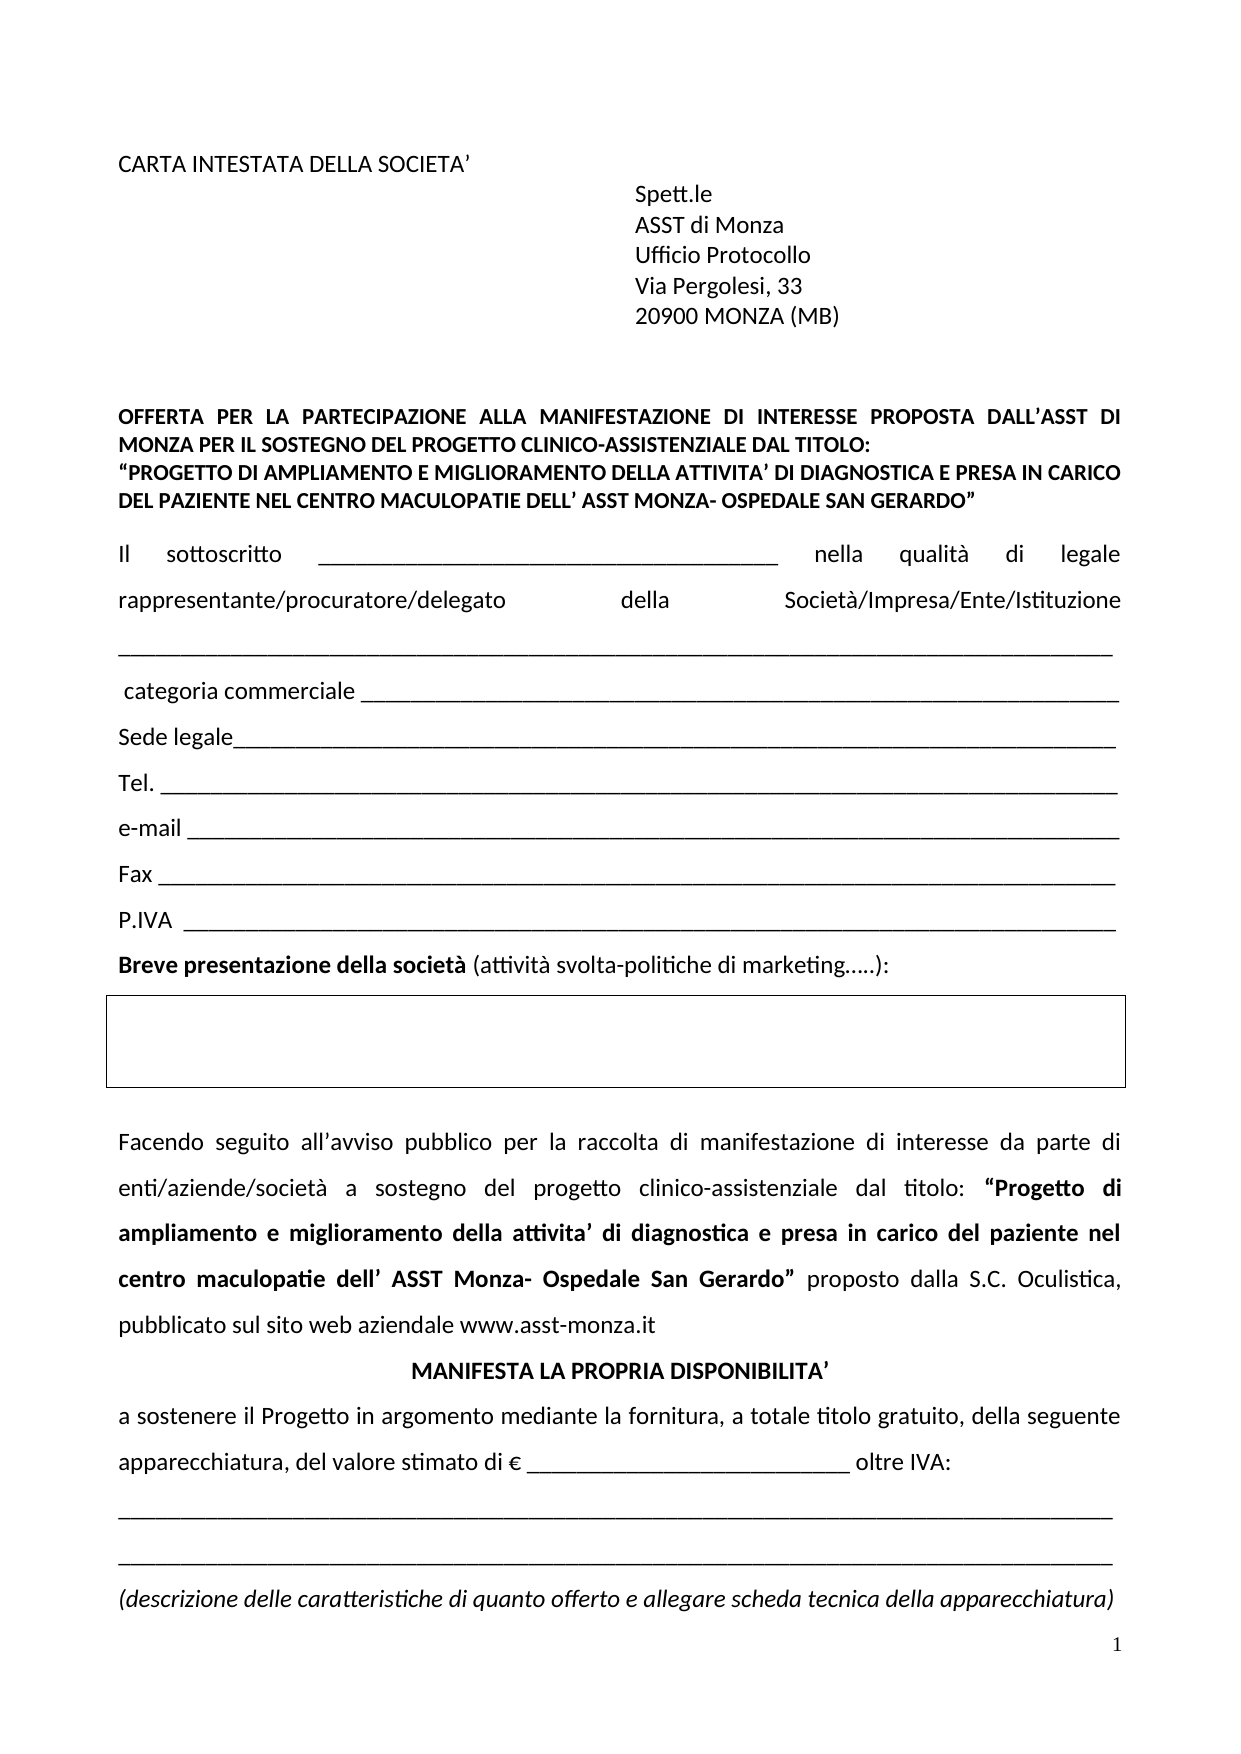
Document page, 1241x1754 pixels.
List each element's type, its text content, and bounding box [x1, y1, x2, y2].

text Ufficio Protocollo [118, 239, 1122, 270]
text Sede legale_______________________________________________________________________ [118, 721, 1122, 752]
text Breve presentazione della società (attività svolta-politiche di marketing…..): [118, 950, 1122, 980]
table_header [107, 996, 1125, 1087]
text categoria commerciale _____________________________________________________________ [118, 675, 1122, 706]
text Via Pergolesi, 33 [118, 270, 1122, 300]
text 20900 MONZA (MB) [118, 300, 1122, 331]
text e-mail ___________________________________________________________________________ [118, 812, 1122, 843]
text Tel. _____________________________________________________________________________ [118, 767, 1122, 797]
text CARTA INTESTATA DELLA SOCIETA’ [118, 148, 1122, 178]
text Il sottoscritto _____________________________________ nella qualità di legale rappresentante/procuratore/delegato della Società/Impresa/Ente/Istituzione ________________________________________________________________________________ [118, 538, 1122, 660]
text Fax _____________________________________________________________________________ [118, 858, 1122, 889]
text a sostenere il Progetto in argomento mediante la fornitura, a totale titolo gratuito, della seguente apparecchiatura, del valore stimato di € __________________________ oltre IVA: [118, 1401, 1122, 1477]
text “PROGETTO DI AMPLIAMENTO E MIGLIORAMENTO DELLA ATTIVITA’ DI DIAGNOSTICA E PRESA IN CARICO DEL PAZIENTE NEL CENTRO MACULOPATIE DELL’ ASST MONZA- OSPEDALE SAN GERARDO” [118, 458, 1122, 514]
text MANIFESTA LA PROPRIA DISPONIBILITA’ [118, 1355, 1122, 1385]
text Spett.le [118, 178, 1122, 209]
text ASST di Monza [118, 209, 1122, 239]
text ________________________________________________________________________________________________________________________________________________________________ (descrizione delle caratteristiche di quanto offerto e allegare scheda tecnica della apparecchiatura) [118, 1492, 1122, 1614]
text P.IVA ___________________________________________________________________________ [118, 904, 1122, 934]
text Facendo seguito all’avviso pubblico per la raccolta di manifestazione di interesse da parte di enti/aziende/società a sostegno del progetto clinico-assistenziale dal titolo: “Progetto di ampliamento e miglioramento della attivita’ di diagnostica e presa in carico del paziente nel centro maculopatie dell’ ASST Monza- Ospedale San Gerardo” proposto dalla S.C. Oculistica, pubblicato sul sito web aziendale www.asst-monza.it [118, 1126, 1122, 1339]
text OFFERTA PER LA PARTECIPAZIONE ALLA MANIFESTAZIONE DI INTERESSE PROPOSTA DALL’ASST DI MONZA PER IL SOSTEGNO DEL PROGETTO CLINICO-ASSISTENZIALE DAL TITOLO: [118, 402, 1122, 458]
